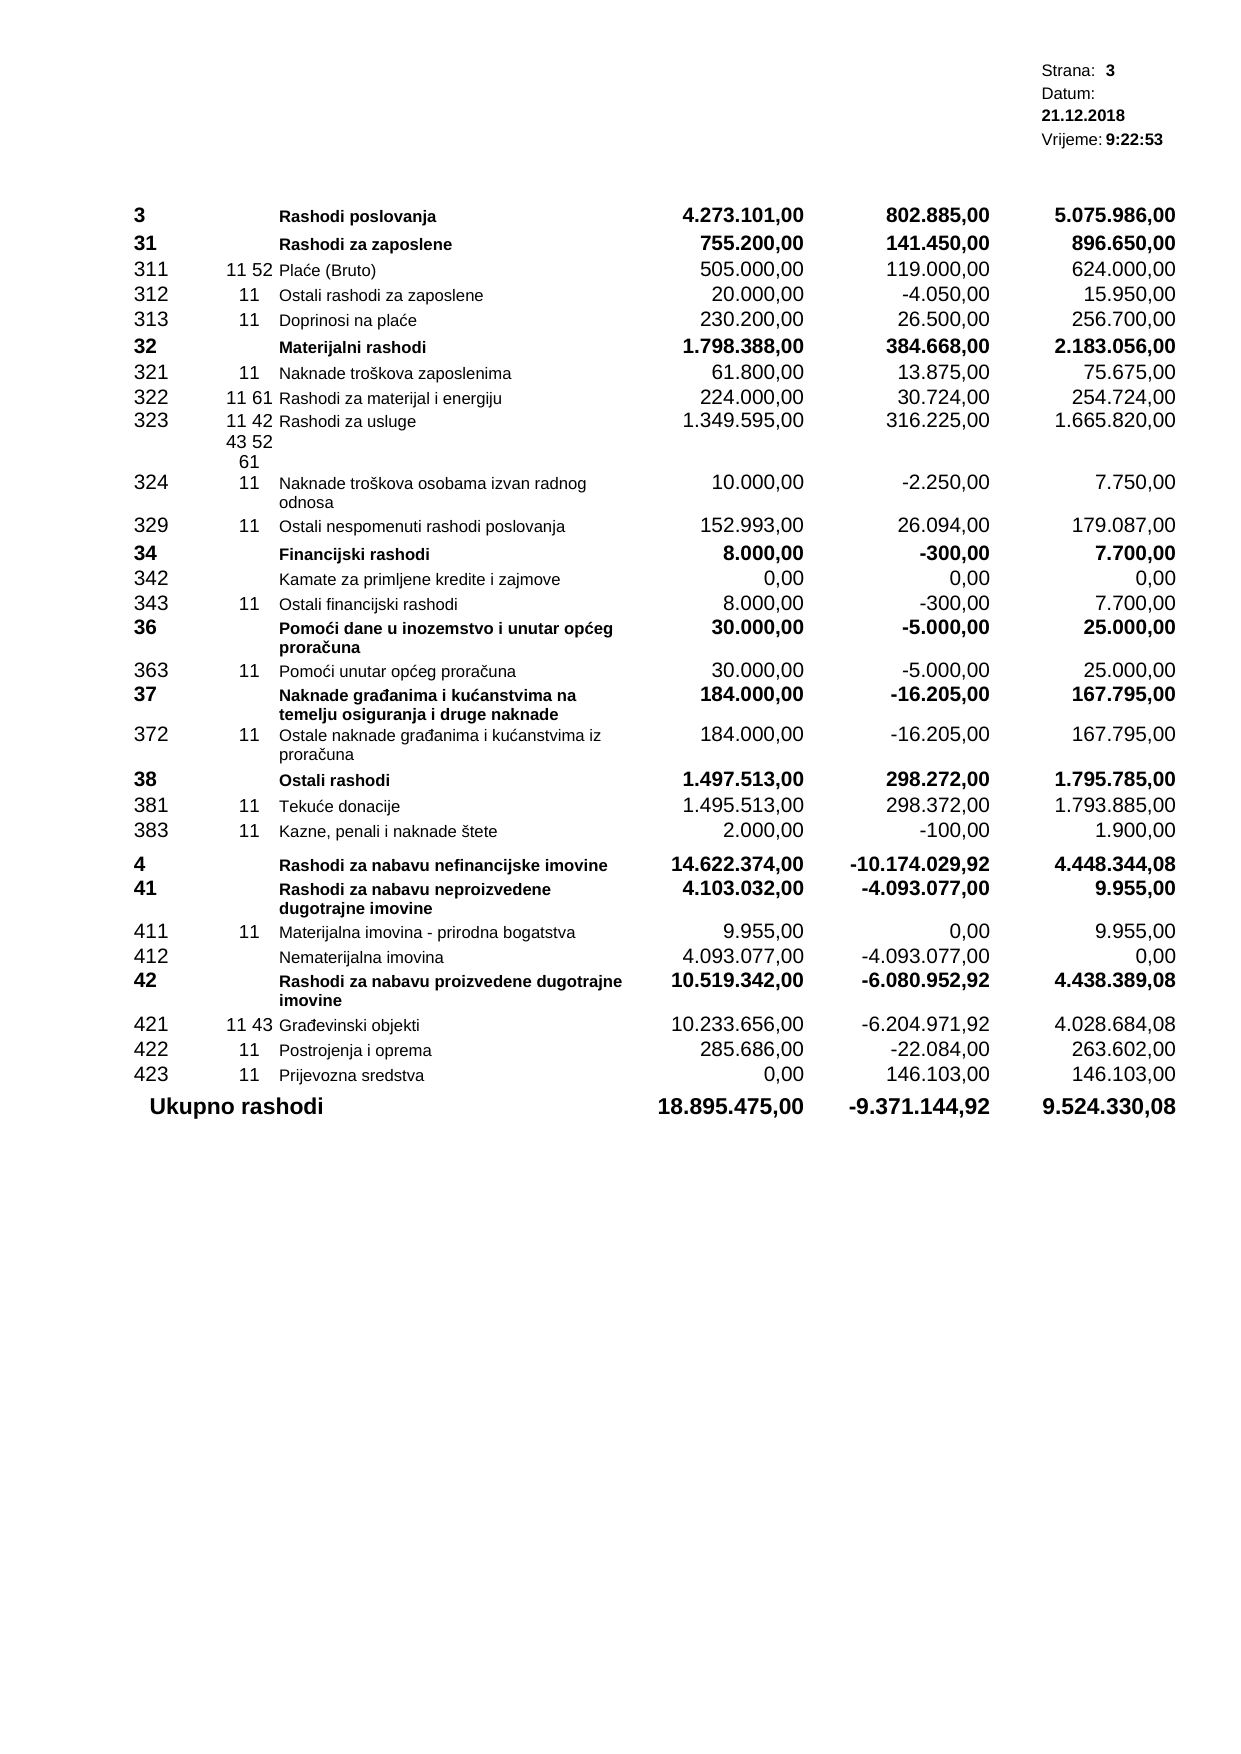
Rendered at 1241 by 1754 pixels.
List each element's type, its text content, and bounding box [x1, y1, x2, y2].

text 3 Rashodi poslovanja 4.273.101,00 802.885,00 5.075.986,00 [118, 203, 1181, 227]
text 32 Materijalni rashodi 1.798.388,00 384.668,00 2.183.056,00 [118, 334, 1181, 359]
text proračuna [118, 745, 1181, 764]
text 412 Nematerijalna imovina 4.093.077,00 -4.093.077,00 0,00 [118, 945, 1181, 968]
text 322 11 61 Rashodi za materijal i energiju 224.000,00 30.724,00 254.724,00 [118, 386, 1181, 409]
text proračuna [118, 638, 1181, 657]
text Ukupno rashodi 18.895.475,00 -9.371.144,92 9.524.330,08 [118, 1092, 1181, 1120]
text Datum: 21.12.2018 [118, 82, 1181, 126]
text 61 [118, 452, 1181, 473]
text 38 Ostali rashodi 1.497.513,00 298.272,00 1.795.785,00 [118, 767, 1181, 792]
text imovine [118, 991, 1181, 1011]
text Strana: 3 [118, 59, 1181, 81]
text 41 Rashodi za nabavu neproizvedene 4.103.032,00 -4.093.077,00 9.955,00 [118, 879, 1181, 899]
text 42 Rashodi za nabavu proizvedene dugotrajne 10.519.342,00 -6.080.952,92 4.438.389,08 [118, 972, 1181, 991]
text 312 11 Ostali rashodi za zaposlene 20.000,00 -4.050,00 15.950,00 [118, 282, 1181, 306]
text 363 11 Pomoći unutar općeg proračuna 30.000,00 -5.000,00 25.000,00 [118, 659, 1181, 682]
text 383 11 Kazne, penali i naknade štete 2.000,00 -100,00 1.900,00 [118, 818, 1181, 842]
text 323 11 42 Rashodi za usluge 1.349.595,00 316.225,00 1.665.820,00 [118, 411, 1181, 431]
text 36 Pomoći dane u inozemstvo i unutar općeg 30.000,00 -5.000,00 25.000,00 [118, 618, 1181, 638]
text odnosa [118, 493, 1181, 512]
text 381 11 Tekuće donacije 1.495.513,00 298.372,00 1.793.885,00 [118, 793, 1181, 817]
text 423 11 Prijevozna sredstva 0,00 146.103,00 146.103,00 [118, 1062, 1181, 1086]
text 324 11 Naknade troškova osobama izvan radnog 10.000,00 -2.250,00 7.750,00 [118, 474, 1181, 493]
text 43 52 [118, 431, 1181, 452]
text 342 Kamate za primljene kredite i zajmove 0,00 0,00 0,00 [118, 567, 1181, 590]
text 31 Rashodi za zaposlene 755.200,00 141.450,00 896.650,00 [118, 231, 1181, 256]
text temelju osiguranja i druge naknade [118, 705, 1181, 725]
text 34 Financijski rashodi 8.000,00 -300,00 7.700,00 [118, 540, 1181, 565]
text dugotrajne imovine [118, 899, 1181, 918]
text 411 11 Materijalna imovina - prirodna bogatstva 9.955,00 0,00 9.955,00 [118, 920, 1181, 943]
text 4 Rashodi za nabavu nefinancijske imovine 14.622.374,00 -10.174.029,92 4.448.344,08 [118, 851, 1181, 876]
text 313 11 Doprinosi na plaće 230.200,00 26.500,00 256.700,00 [118, 307, 1181, 331]
text 321 11 Naknade troškova zaposlenima 61.800,00 13.875,00 75.675,00 [118, 361, 1181, 384]
text Vrijeme: 9:22:53 [118, 128, 1181, 149]
text 37 Naknade građanima i kućanstvima na 184.000,00 -16.205,00 167.795,00 [118, 686, 1181, 705]
text 372 11 Ostale naknade građanima i kućanstvima iz 184.000,00 -16.205,00 167.795,00 [118, 726, 1181, 745]
text 421 11 43 Građevinski objekti 10.233.656,00 -6.204.971,92 4.028.684,08 [118, 1012, 1181, 1036]
text 329 11 Ostali nespomenuti rashodi poslovanja 152.993,00 26.094,00 179.087,00 [118, 514, 1181, 537]
text 422 11 Postrojenja i oprema 285.686,00 -22.084,00 263.602,00 [118, 1037, 1181, 1061]
text 311 11 52 Plaće (Bruto) 505.000,00 119.000,00 624.000,00 [118, 257, 1181, 281]
text 343 11 Ostali financijski rashodi 8.000,00 -300,00 7.700,00 [118, 592, 1181, 615]
